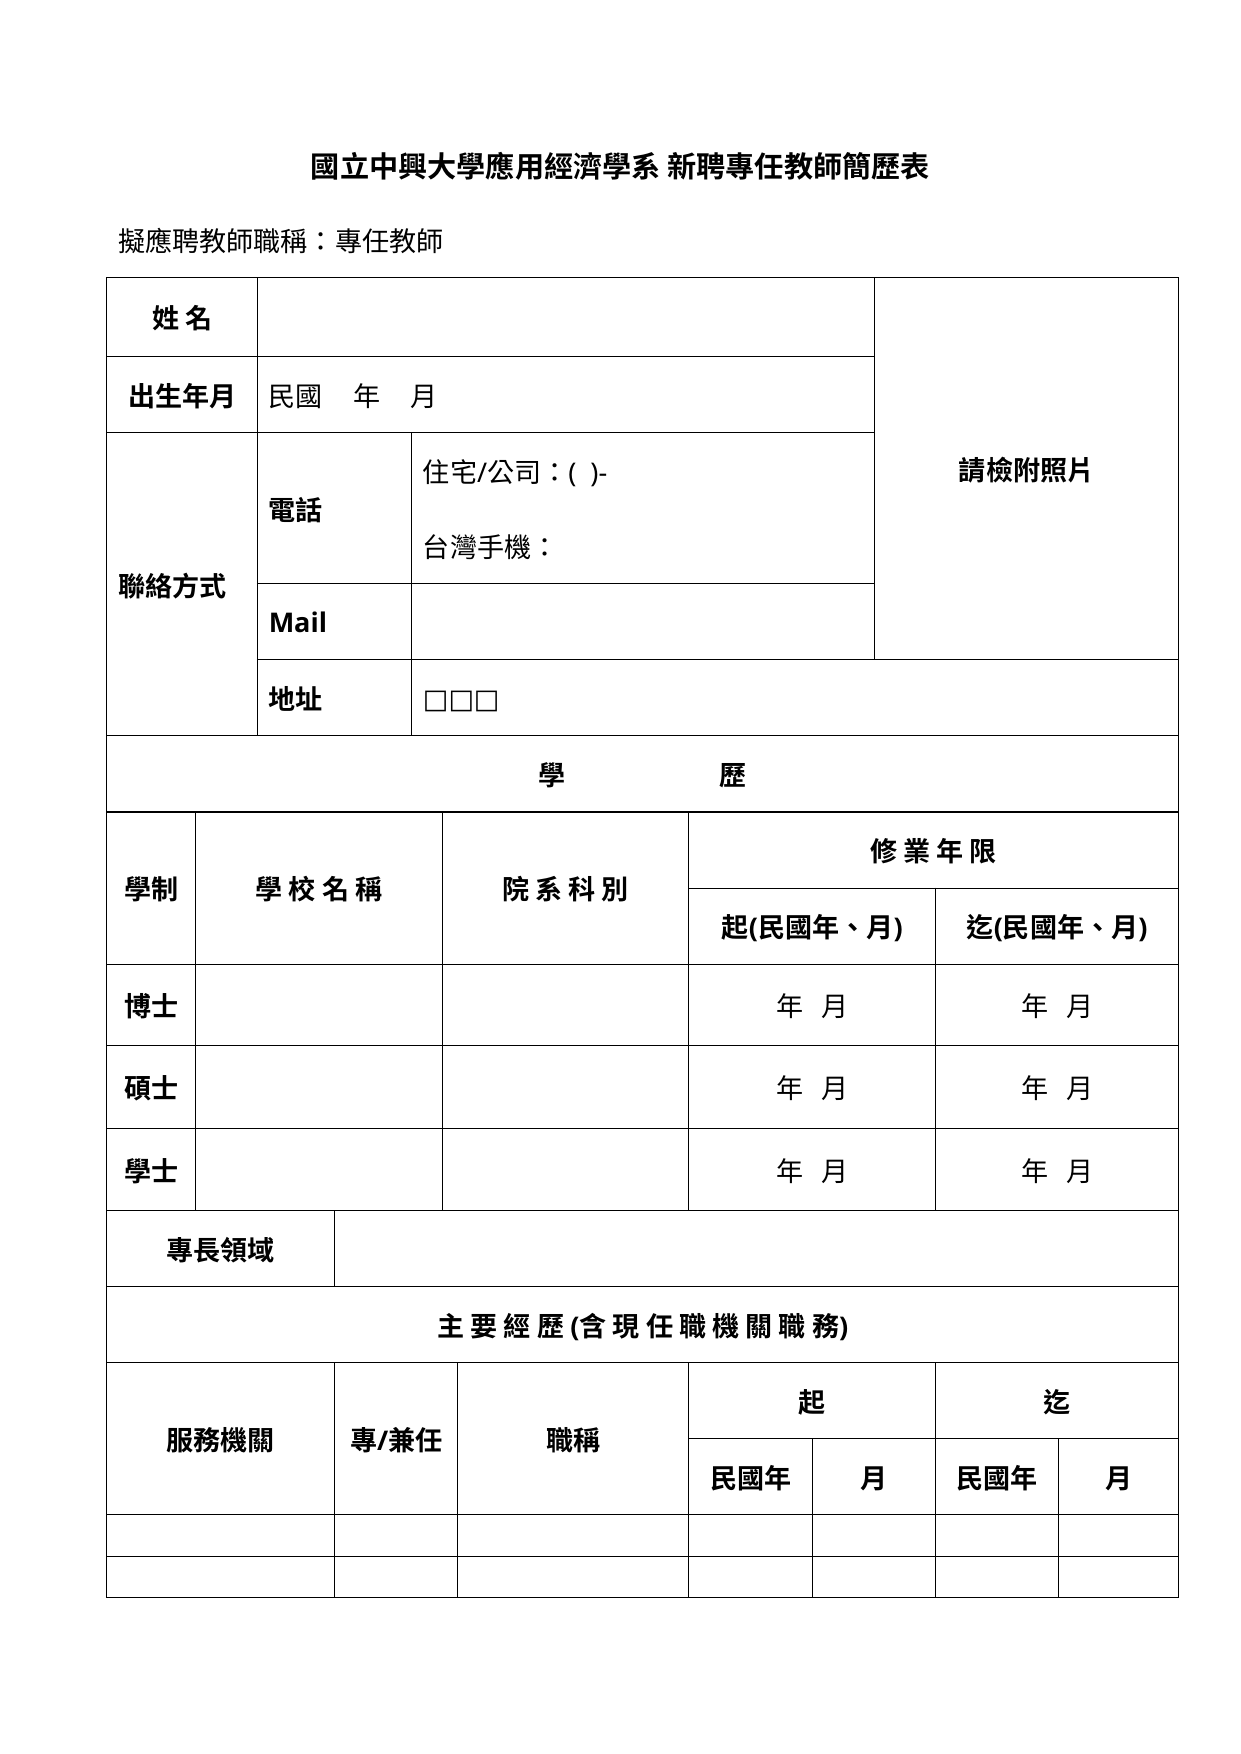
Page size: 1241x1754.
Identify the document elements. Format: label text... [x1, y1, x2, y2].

table_cell Mail [258, 584, 411, 659]
table_cell [443, 1129, 688, 1210]
table_cell [1059, 1515, 1178, 1556]
table_cell 學制 [107, 813, 195, 963]
table_cell 博士 [107, 965, 195, 1044]
table_cell 學 校 名 稱 [196, 813, 442, 963]
table_cell 地址 [258, 660, 411, 735]
table_cell 起 [689, 1363, 935, 1438]
table_cell 民國年 [689, 1439, 812, 1514]
table_cell 民國 年 月 [258, 357, 874, 432]
table_cell 年 月 [936, 1046, 1178, 1127]
table_cell [107, 1557, 334, 1597]
table_cell [813, 1557, 935, 1597]
table_cell [196, 965, 442, 1044]
table_cell 專/兼任 [335, 1363, 457, 1514]
table_cell 住宅/公司：( )- 台灣手機： [412, 433, 874, 583]
table_cell 年 月 [689, 1046, 935, 1127]
text 國立中興大學應用經濟學系 新聘專任教師簡歷表 [118, 127, 1122, 202]
table_cell 電話 [258, 433, 411, 583]
table_cell □□□ [412, 660, 1178, 735]
table_cell 年 月 [936, 1129, 1178, 1210]
table_cell 年 月 [689, 1129, 935, 1210]
table_cell [443, 965, 688, 1044]
table_cell [936, 1557, 1058, 1597]
table_cell [443, 1046, 688, 1127]
table_cell 學 歷 [107, 736, 1178, 811]
table_cell 民國年 [936, 1439, 1058, 1514]
table_cell 月 [1059, 1439, 1178, 1514]
table_header 姓 名 [107, 278, 257, 356]
table_cell [107, 1515, 334, 1556]
table_cell [412, 584, 874, 659]
table_cell [458, 1557, 688, 1597]
table_cell [936, 1515, 1058, 1556]
table_cell [689, 1515, 812, 1556]
table_header 請檢附照片 [875, 278, 1178, 659]
table_cell 院 系 科 別 [443, 813, 688, 963]
table_cell [335, 1557, 457, 1597]
table_cell [1059, 1557, 1178, 1597]
table_cell [813, 1515, 935, 1556]
table_cell 專長領域 [107, 1211, 334, 1286]
table_cell [458, 1515, 688, 1556]
table_cell 主 要 經 歷 (含 現 任 職 機 關 職 務) [107, 1287, 1178, 1362]
table_cell [689, 1557, 812, 1597]
table_cell 起(民國年、月) [689, 889, 935, 963]
table_cell 修 業 年 限 [689, 813, 1178, 887]
table_cell 碩士 [107, 1046, 195, 1127]
table_cell 聯絡方式 [107, 433, 257, 735]
table_cell [335, 1211, 1178, 1286]
table_header [258, 278, 874, 356]
table_cell [335, 1515, 457, 1556]
table_cell 迄 [936, 1363, 1178, 1438]
table_cell 月 [813, 1439, 935, 1514]
table_cell [196, 1046, 442, 1127]
table_cell 職稱 [458, 1363, 688, 1514]
table_cell 年 月 [689, 965, 935, 1044]
table_cell 服務機關 [107, 1363, 334, 1514]
table_cell 年 月 [936, 965, 1178, 1044]
table_cell 出生年月 [107, 357, 257, 432]
table_cell 迄(民國年、月) [936, 889, 1178, 963]
text 擬應聘教師職稱：專任教師 [118, 202, 1122, 277]
table_cell [196, 1129, 442, 1210]
table_cell 學士 [107, 1129, 195, 1210]
